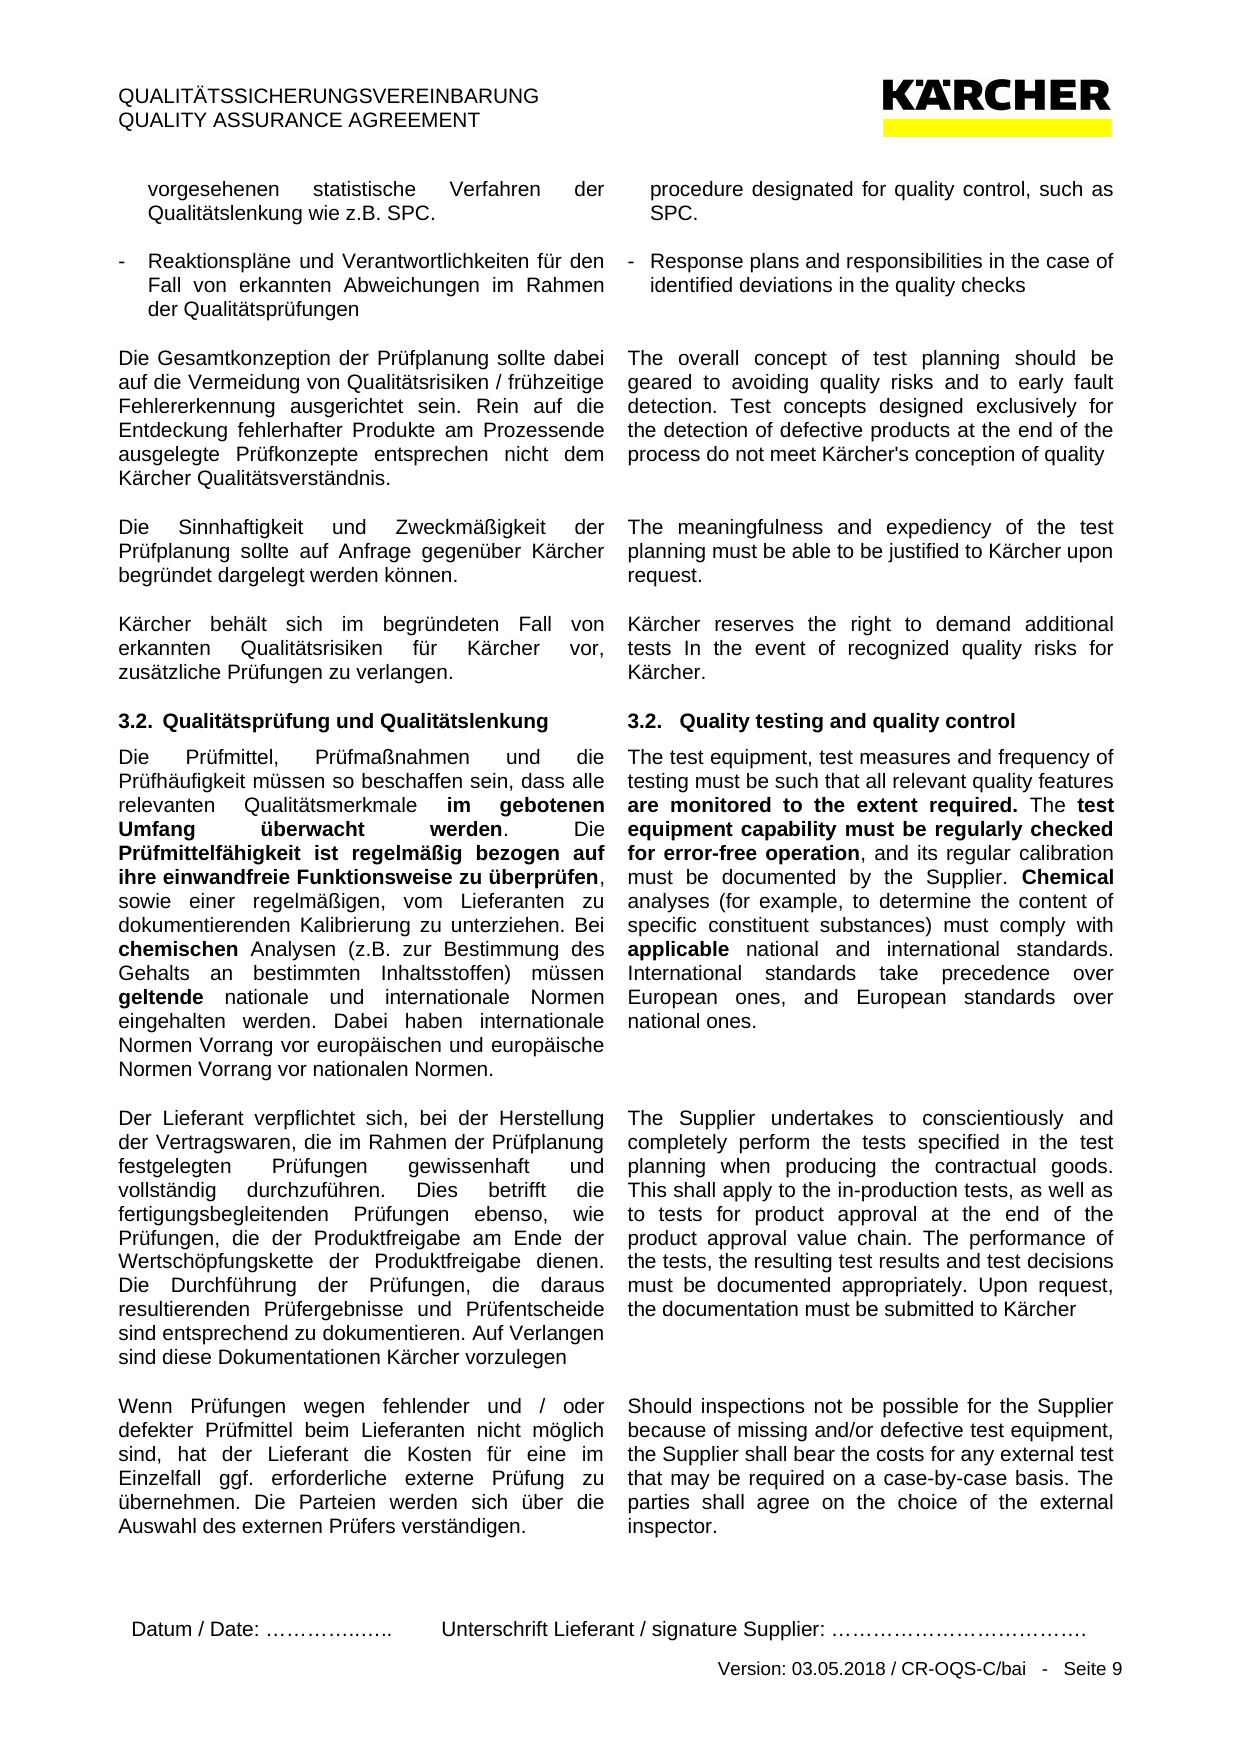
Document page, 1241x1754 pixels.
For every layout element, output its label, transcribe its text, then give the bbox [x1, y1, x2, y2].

table_cell Should inspections not be possible for the Supplier because of missing and/or defective test equipment, the Supplier shall bear the costs for any external test that may be required on a case-by-case basis. The parties shall agree on the choice of the external inspector. [616, 1382, 1125, 1550]
table_cell Kärcher reserves the right to demand additional tests In the event of recognized quality risks for Kärcher. [616, 599, 1125, 696]
table_cell The Supplier undertakes to conscientiously and completely perform the tests specified in the test planning when producing the contractual goods. This shall apply to the in-production tests, as well as to tests for product approval at the end of the product approval value chain. The performance of the tests, the resulting test results and test decisions must be documented appropriately. Upon request, the documentation must be submitted to Kärcher [616, 1093, 1125, 1382]
table_cell Kärcher behält sich im begründeten Fall von erkannten Qualitätsrisiken für Kärcher vor, zusätzliche Prüfungen zu verlangen. [107, 599, 616, 696]
table_cell 3.2. Qualitätsprüfung und Qualitätslenkung Die Prüfmittel, Prüfmaßnahmen und die Prüfhäufigkeit müssen so beschaffen sein, dass alle relevanten Qualitätsmerkmale im gebotenen Umfang überwacht werden. Die Prüfmittelfähigkeit ist regelmäßig bezogen auf ihre einwandfreie Funktionsweise zu überprüfen, sowie einer regelmäßigen, vom Lieferanten zu dokumentierenden Kalibrierung zu unterziehen. Bei chemischen Analysen (z.B. zur Bestimmung des Gehalts an bestimmten Inhaltsstoffen) müssen geltende nationale und internationale Normen eingehalten werden. Dabei haben internationale Normen Vorrang vor europäischen und europäische Normen Vorrang vor nationalen Normen. [107, 696, 616, 1093]
table_cell Der Lieferant verpflichtet sich, bei der Herstellung der Vertragswaren, die im Rahmen der Prüfplanung festgelegten Prüfungen gewissenhaft und vollständig durchzuführen. Dies betrifft die fertigungsbegleitenden Prüfungen ebenso, wie Prüfungen, die der Produktfreigabe am Ende der Wertschöpfungskette der Produktfreigabe dienen. Die Durchführung der Prüfungen, die daraus resultierenden Prüfergebnisse und Prüfentscheide sind entsprechend zu dokumentieren. Auf Verlangen sind diese Dokumentationen Kärcher vorzulegen [107, 1093, 616, 1382]
table_cell The overall concept of test planning should be geared to avoiding quality risks and to early fault detection. Test concepts designed exclusively for the detection of defective products at the end of the process do not meet Kärcher's conception of quality [616, 334, 1125, 502]
table_cell The meaningfulness and expediency of the test planning must be able to be justified to Kärcher upon request. [616, 503, 1125, 599]
picture [879, 75, 1115, 140]
table_cell Reaktionspläne und Verantwortlichkeiten für den Fall von erkannten Abweichungen im Rahmen der Qualitätsprüfungen [107, 237, 616, 334]
table_cell Response plans and responsibilities in the case of identified deviations in the quality checks [616, 237, 1125, 334]
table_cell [107, 164, 616, 237]
table_cell Die Sinnhaftigkeit und Zweckmäßigkeit der Prüfplanung sollte auf Anfrage gegenüber Kärcher begründet dargelegt werden können. [107, 503, 616, 599]
table_cell Die Gesamtkonzeption der Prüfplanung sollte dabei auf die Vermeidung von Qualitätsrisiken / frühzeitige Fehlererkennung ausgerichtet sein. Rein auf die Entdeckung fehlerhafter Produkte am Prozessende ausgelegte Prüfkonzepte entsprechen nicht dem Kärcher Qualitätsverständnis. [107, 334, 616, 502]
table_cell Wenn Prüfungen wegen fehlender und / oder defekter Prüfmittel beim Lieferanten nicht möglich sind, hat der Lieferant die Kosten für eine im Einzelfall ggf. erforderliche externe Prüfung zu übernehmen. Die Parteien werden sich über die Auswahl des externen Prüfers verständigen. [107, 1382, 616, 1550]
table_cell 3.2. Quality testing and quality control The test equipment, test measures and frequency of testing must be such that all relevant quality features are monitored to the extent required. The test equipment capability must be regularly checked for error-free operation, and its regular calibration must be documented by the Supplier. Chemical analyses (for example, to determine the content of specific constituent substances) must comply with applicable national and international standards. International standards take precedence over European ones, and European standards over national ones. [616, 696, 1125, 1093]
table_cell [616, 164, 1125, 237]
